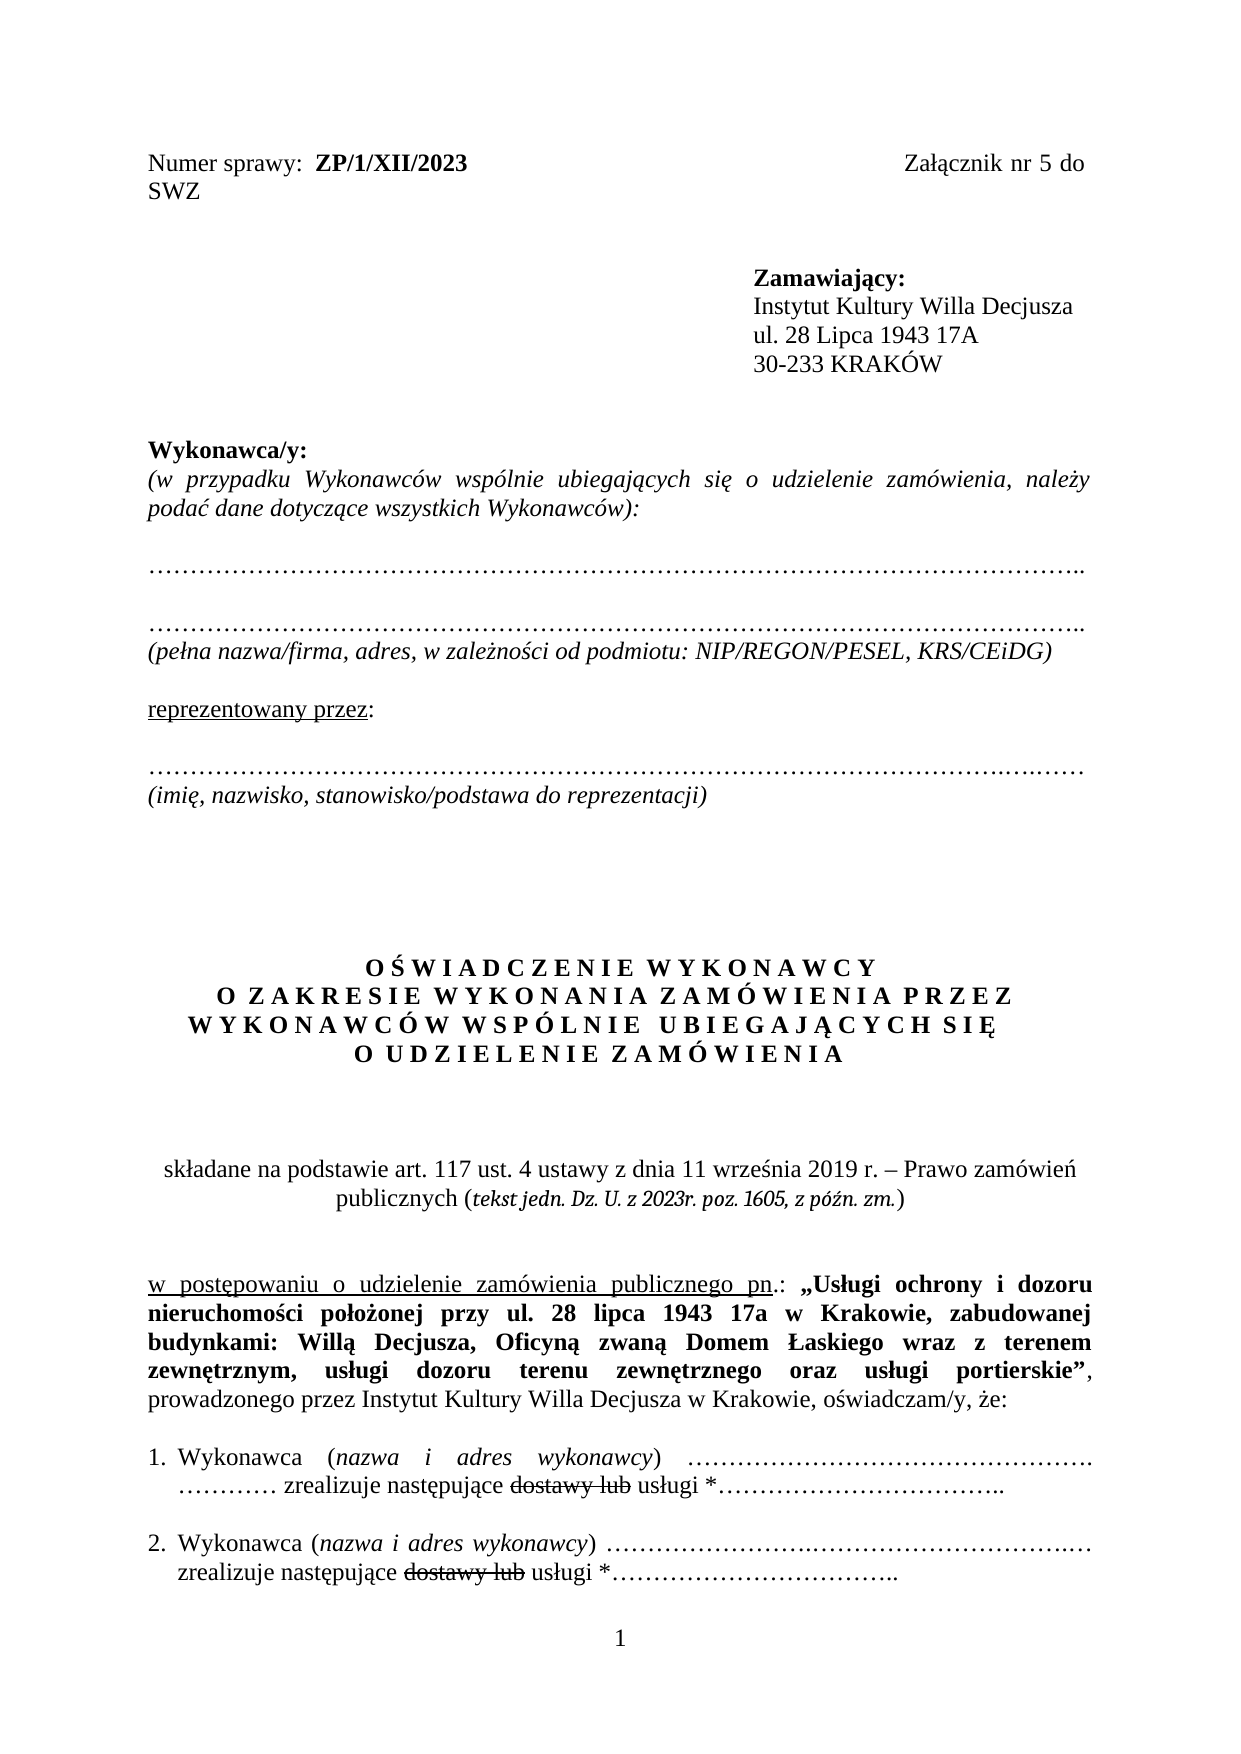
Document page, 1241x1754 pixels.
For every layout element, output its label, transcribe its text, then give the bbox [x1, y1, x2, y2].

text Wykonawca/y: [103, 435, 1093, 464]
list Wykonawca (nazwa i adres wykonawcy) ………………………………………….………… zrealizuje następujące dostawy lub usługi *…………………………….. [148, 1442, 1093, 1499]
text (w przypadku Wykonawców wspólnie ubiegających się o udzielenie zamówienia, należy podać dane dotyczące wszystkich Wykonawców): [148, 464, 1093, 521]
text Zamawiający: [103, 263, 1093, 291]
text Numer sprawy: ZP/1/XII/2023 Załącznik nr 5 do SWZ [148, 148, 1085, 205]
text w postępowaniu o udzielenie zamówienia publicznego pn.: „Usługi ochrony i dozoru nieruchomości położonej przy ul. 28 lipca 1943 17a w Krakowie, zabudowanej budynkami: Willą Decjusza, Oficyną zwaną Domem Łaskiego wraz z terenem zewnętrznym, usługi dozoru terenu zewnętrznego oraz usługi portierskie”, prowadzonego przez Instytut Kultury Willa Decjusza w Krakowie, oświadczam/y, że: [148, 1269, 1093, 1413]
text (imię, nazwisko, stanowisko/podstawa do reprezentacji) [103, 780, 1093, 809]
text O Ś W I A D C Z E N I E W Y K O N A W C Y [103, 953, 1093, 981]
text ………………………………………………………………………………………………….. [103, 550, 1093, 579]
text O Z A K R E S I E W Y K O N A N I A Z A M Ó W I E N I A P R Z E Z W Y K O N A W C Ó W W S P Ó L N I E U B I E G A J Ą C Y C H S I Ę O U D Z I E L E N I E Z A M Ó W I E N I A [103, 981, 1093, 1068]
text składane na podstawie art. 117 ust. 4 ustawy z dnia 11 września 2019 r. – Prawo zamówień publicznych (tekst jedn. Dz. U. z 2023r. poz. 1605, z późn. zm.) [148, 1154, 1093, 1212]
text ul. 28 Lipca 1943 17A [103, 320, 1093, 349]
text (pełna nazwa/firma, adres, w zależności od podmiotu: NIP/REGON/PESEL, KRS/CEiDG) [103, 636, 1093, 665]
text ………………………………………………………………………………………………….. [103, 608, 1093, 636]
text 30-233 KRAKÓW [103, 349, 1093, 378]
list Wykonawca (nazwa i adres wykonawcy) …………………….………………………….… zrealizuje następujące dostawy lub usługi *…………………………….. [148, 1528, 1093, 1585]
text Instytut Kultury Willa Decjusza [103, 291, 1093, 320]
text ………………………………………………………………………………………….….…… [103, 751, 1093, 780]
text reprezentowany przez: [103, 694, 1093, 723]
